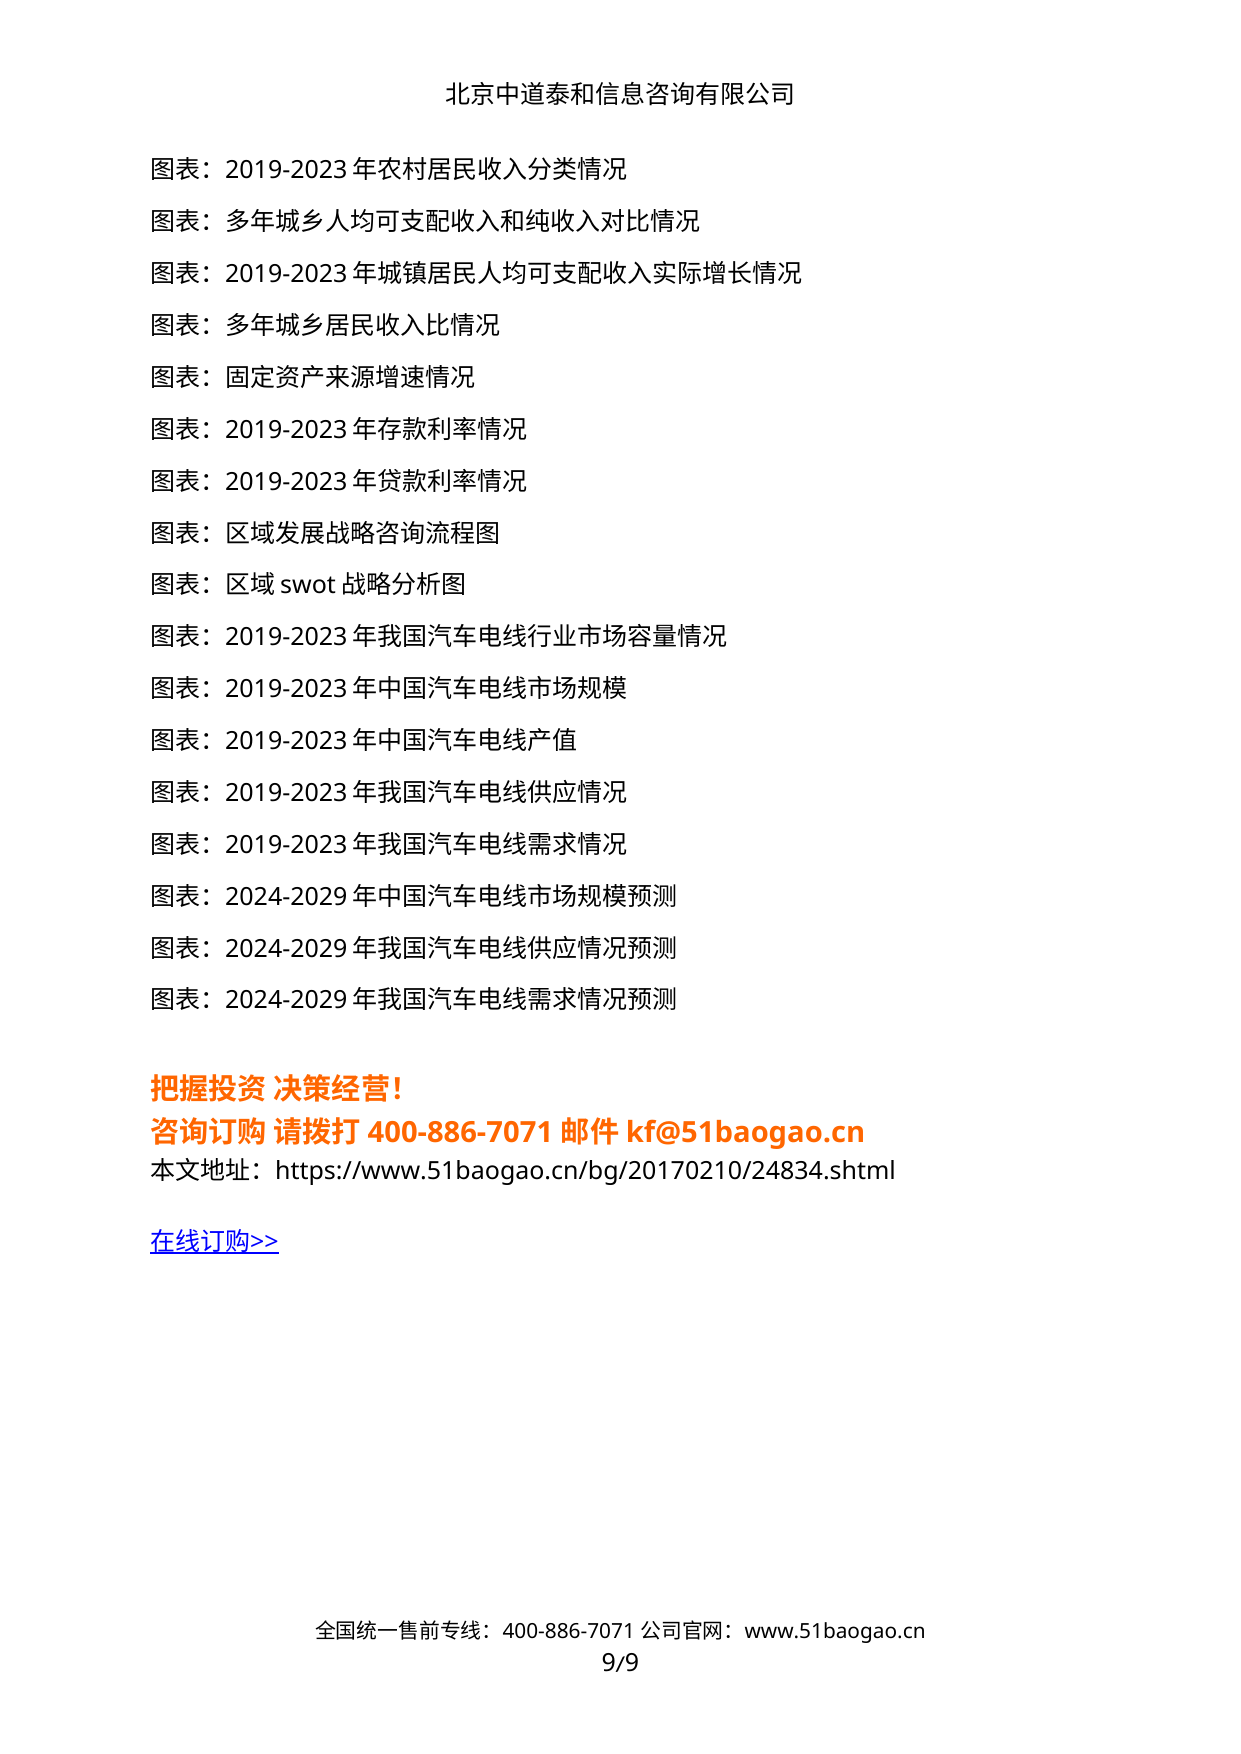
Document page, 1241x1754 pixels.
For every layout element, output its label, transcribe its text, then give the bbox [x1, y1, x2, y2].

text 图表：2019-2023年农村居民收入分类情况 [150, 150, 1090, 186]
text 图表：2024-2029年中国汽车电线市场规模预测 [150, 876, 1090, 912]
text 图表：固定资产来源增速情况 [150, 357, 1090, 394]
text 图表：多年城乡人均可支配收入和纯收入对比情况 [150, 202, 1090, 238]
text 图表：2024-2029年我国汽车电线供应情况预测 [150, 928, 1090, 964]
text 图表：2019-2023年我国汽车电线供应情况 [150, 772, 1090, 809]
text 图表：多年城乡居民收入比情况 [150, 306, 1090, 342]
text 图表：2019-2023年我国汽车电线行业市场容量情况 [150, 617, 1090, 653]
text 图表：区域发展战略咨询流程图 [150, 513, 1090, 549]
text 图表：2019-2023年中国汽车电线产值 [150, 721, 1090, 757]
text 在线订购>> [150, 1187, 1090, 1257]
text 图表：区域swot战略分析图 [150, 565, 1090, 601]
text 图表：2024-2029年我国汽车电线需求情况预测 [150, 980, 1090, 1016]
text 把握投资 决策经营！咨询订购 请拨打 400-886-7071 邮件 kf@51baogao.cn本文地址：https://www.51baogao.cn/bg/20170210/24834.shtml [150, 1032, 1090, 1187]
text 图表：2019-2023年我国汽车电线需求情况 [150, 824, 1090, 861]
text 图表：2019-2023年存款利率情况 [150, 409, 1090, 446]
text 图表：2019-2023年贷款利率情况 [150, 461, 1090, 497]
text 图表：2019-2023年城镇居民人均可支配收入实际增长情况 [150, 254, 1090, 290]
text 图表：2019-2023年中国汽车电线市场规模 [150, 669, 1090, 705]
